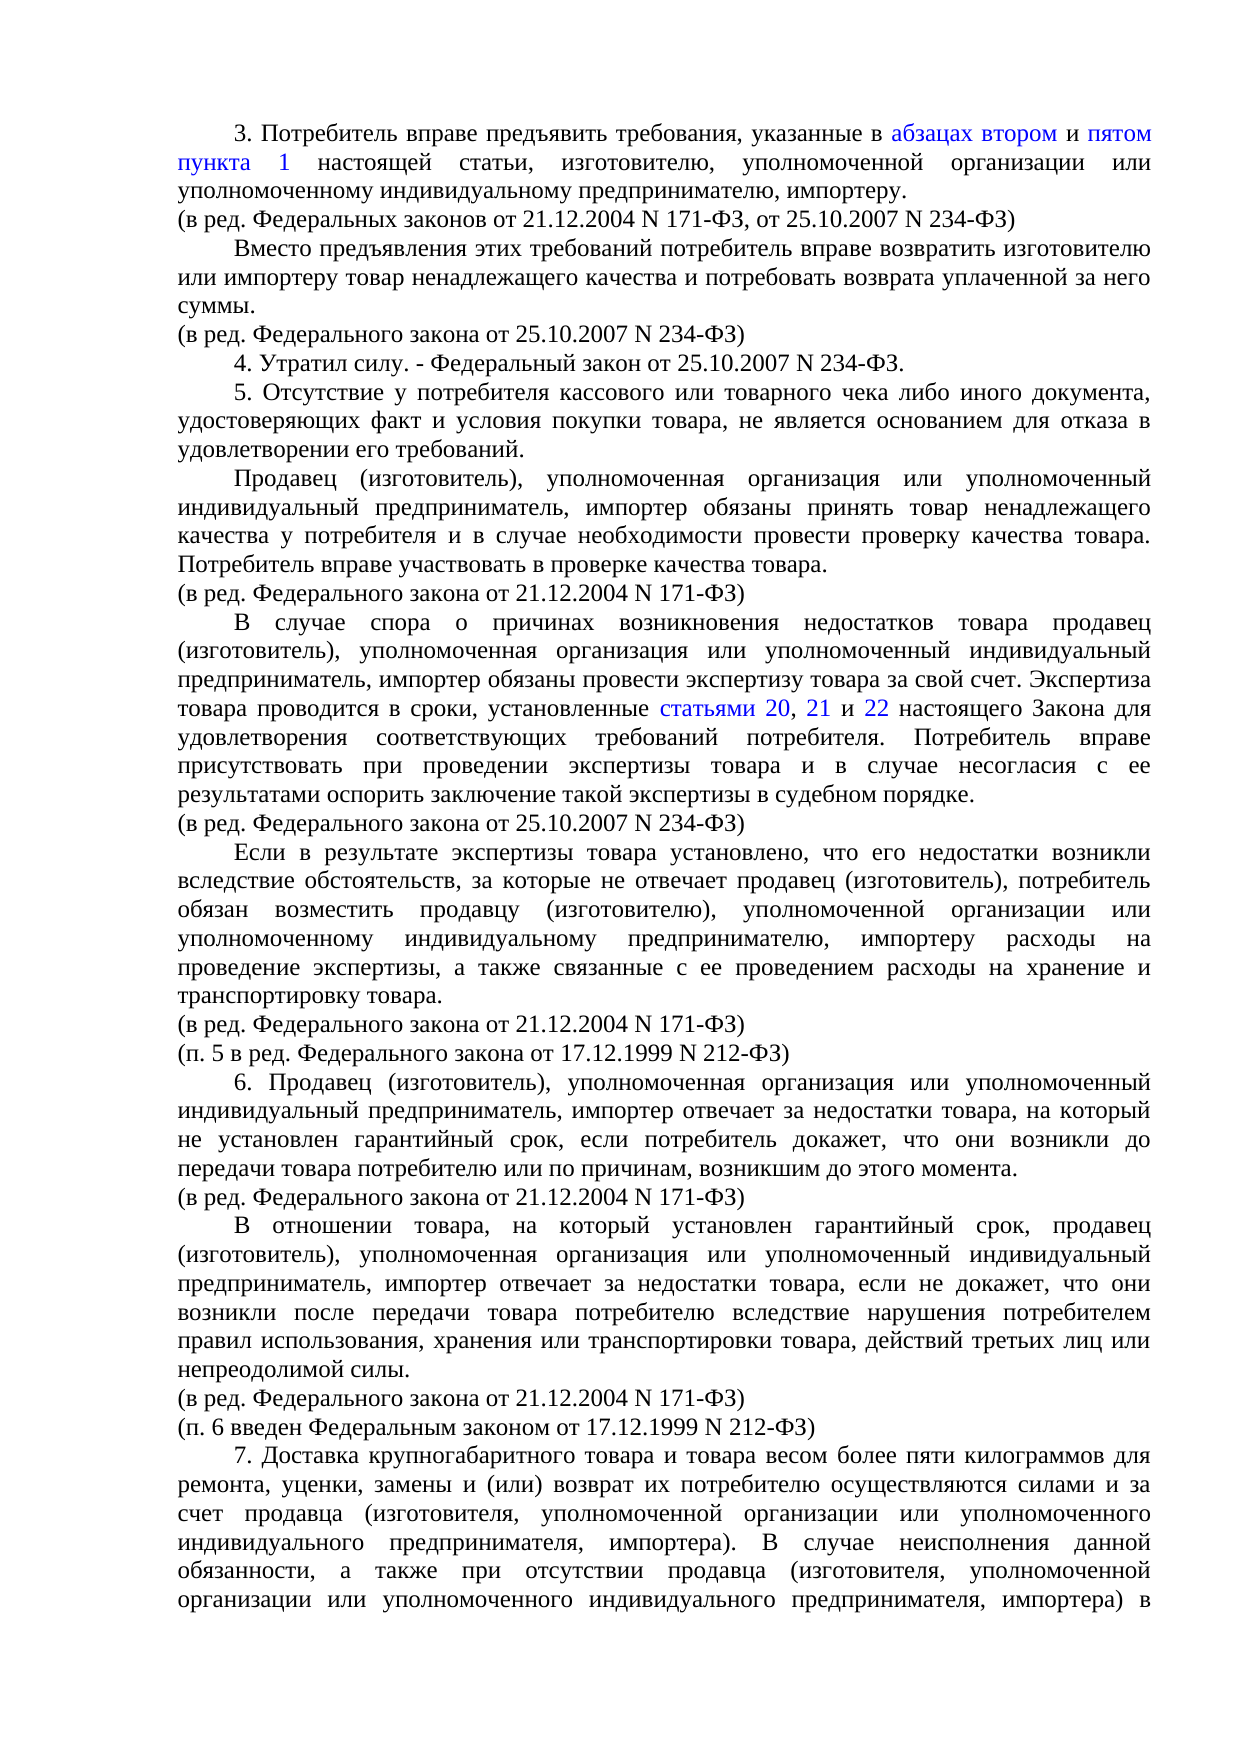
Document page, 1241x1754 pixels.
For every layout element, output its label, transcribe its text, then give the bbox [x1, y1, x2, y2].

text (в ред. Федеральных законов от 21.12.2004 N 171-ФЗ, от 25.10.2007 N 234-ФЗ) [177, 204, 1152, 233]
text Вместо предъявления этих требований потребитель вправе возвратить изготовителю или импортеру товар ненадлежащего качества и потребовать возврата уплаченной за него суммы. [177, 233, 1152, 319]
text (п. 5 в ред. Федерального закона от 17.12.1999 N 212-ФЗ) [177, 1038, 1152, 1067]
text Продавец (изготовитель), уполномоченная организация или уполномоченный индивидуальный предприниматель, импортер обязаны принять товар ненадлежащего качества у потребителя и в случае необходимости провести проверку качества товара. Потребитель вправе участвовать в проверке качества товара. [177, 463, 1152, 578]
text (п. 6 введен Федеральным законом от 17.12.1999 N 212-ФЗ) [177, 1412, 1152, 1441]
text (в ред. Федерального закона от 21.12.2004 N 171-ФЗ) [177, 1182, 1152, 1211]
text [177, 1441, 1152, 1613]
text В случае спора о причинах возникновения недостатков товара продавец (изготовитель), уполномоченная организация или уполномоченный индивидуальный предприниматель, импортер обязаны провести экспертизу товара за свой счет. Экспертиза товара проводится в сроки, установленные статьями 20, 21 и 22 настоящего Закона для удовлетворения соответствующих требований потребителя. Потребитель вправе присутствовать при проведении экспертизы товара и в случае несогласия с ее результатами оспорить заключение такой экспертизы в судебном порядке. [177, 607, 1152, 808]
text 4. Утратил силу. - Федеральный закон от 25.10.2007 N 234-ФЗ. [177, 348, 1152, 377]
text (в ред. Федерального закона от 21.12.2004 N 171-ФЗ) [177, 1383, 1152, 1412]
text В отношении товара, на который установлен гарантийный срок, продавец (изготовитель), уполномоченная организация или уполномоченный индивидуальный предприниматель, импортер отвечает за недостатки товара, если не докажет, что они возникли после передачи товара потребителю вследствие нарушения потребителем правил использования, хранения или транспортировки товара, действий третьих лиц или непреодолимой силы. [177, 1211, 1152, 1383]
text (в ред. Федерального закона от 25.10.2007 N 234-ФЗ) [177, 319, 1152, 348]
text (в ред. Федерального закона от 25.10.2007 N 234-ФЗ) [177, 808, 1152, 837]
text 5. Отсутствие у потребителя кассового или товарного чека либо иного документа, удостоверяющих факт и условия покупки товара, не является основанием для отказа в удовлетворении его требований. [177, 377, 1152, 463]
text (в ред. Федерального закона от 21.12.2004 N 171-ФЗ) [177, 578, 1152, 607]
text Если в результате экспертизы товара установлено, что его недостатки возникли вследствие обстоятельств, за которые не отвечает продавец (изготовитель), потребитель обязан возместить продавцу (изготовителю), уполномоченной организации или уполномоченному индивидуальному предпринимателю, импортеру расходы на проведение экспертизы, а также связанные с ее проведением расходы на хранение и транспортировку товара. [177, 837, 1152, 1009]
text 6. Продавец (изготовитель), уполномоченная организация или уполномоченный индивидуальный предприниматель, импортер отвечает за недостатки товара, на который не установлен гарантийный срок, если потребитель докажет, что они возникли до передачи товара потребителю или по причинам, возникшим до этого момента. [177, 1067, 1152, 1182]
text (в ред. Федерального закона от 21.12.2004 N 171-ФЗ) [177, 1009, 1152, 1038]
text 3. Потребитель вправе предъявить требования, указанные в абзацах втором и пятом пункта 1 настоящей статьи, изготовителю, уполномоченной организации или уполномоченному индивидуальному предпринимателю, импортеру. [177, 118, 1152, 204]
